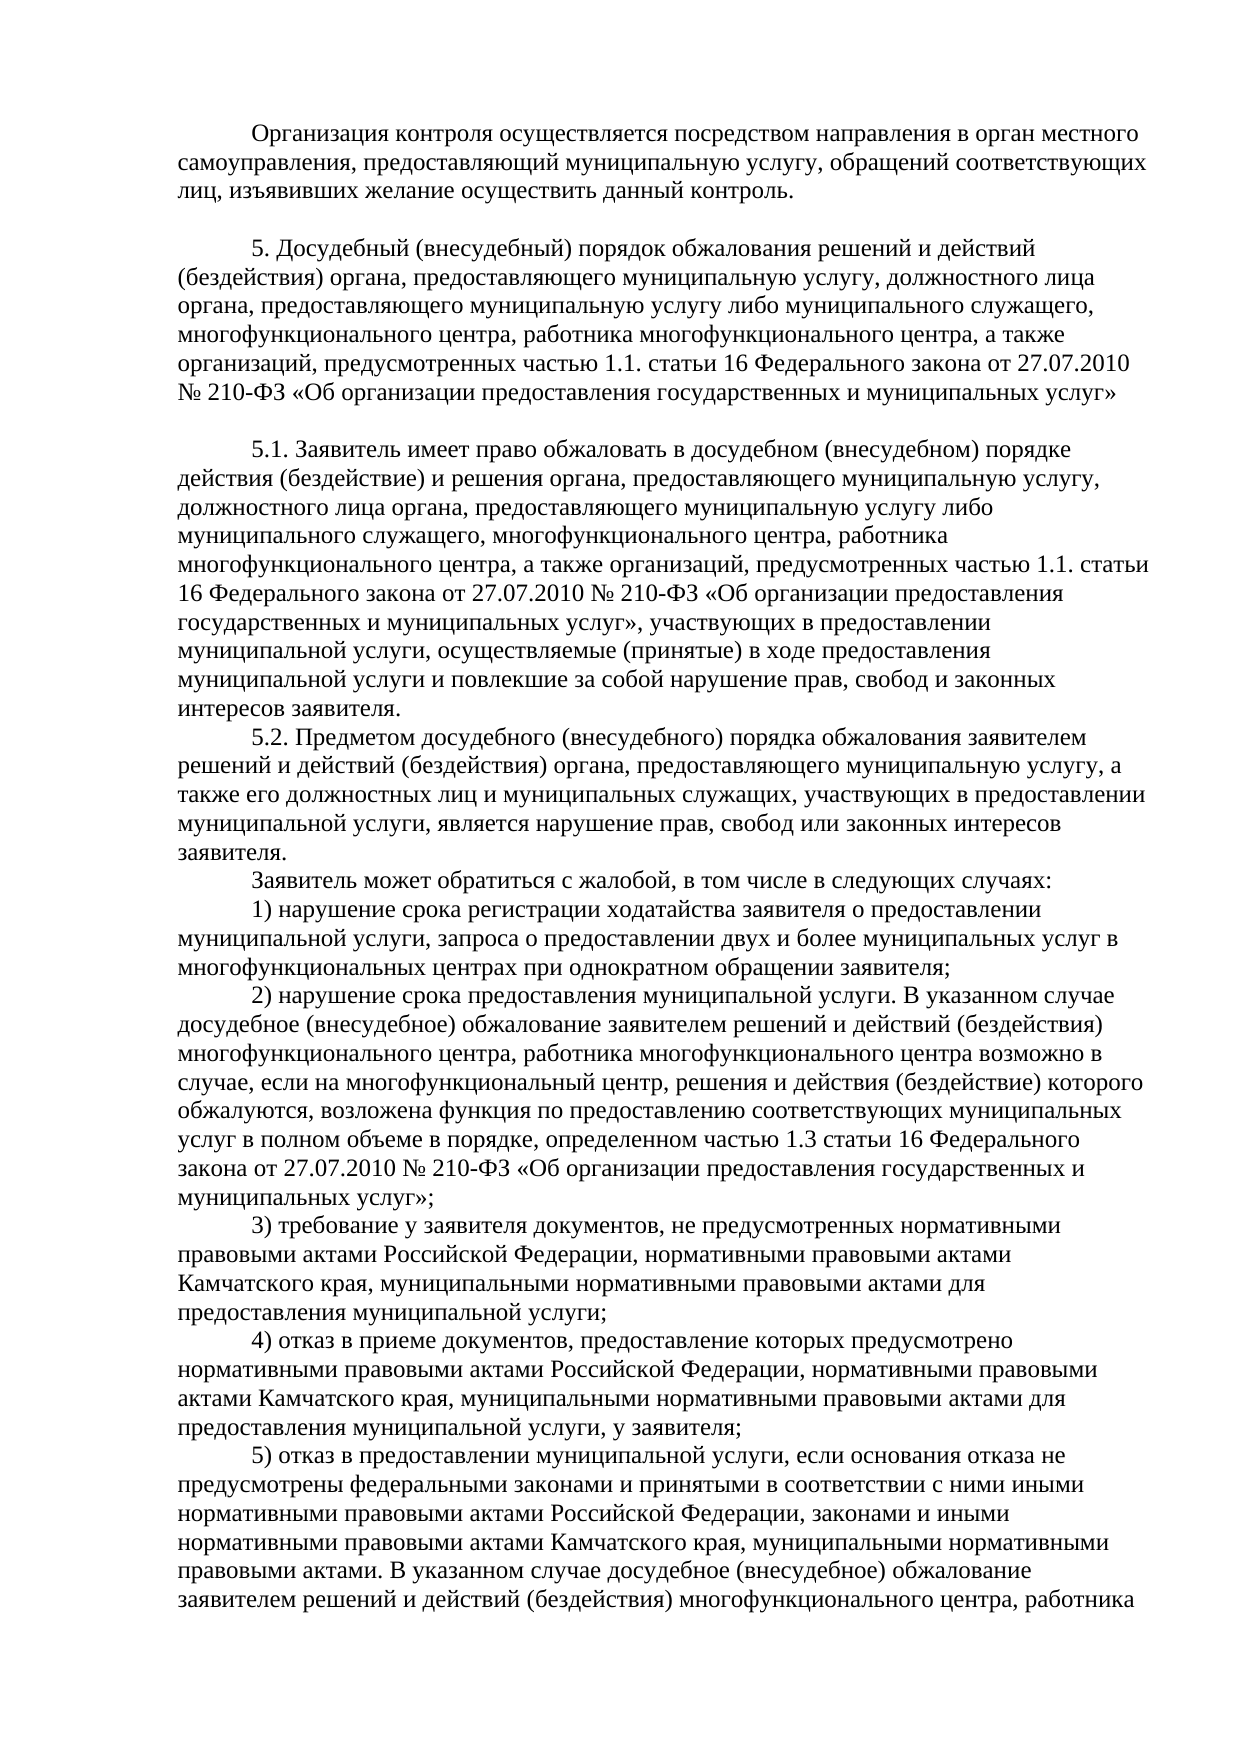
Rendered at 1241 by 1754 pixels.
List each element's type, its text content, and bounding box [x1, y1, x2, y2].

text 5. Досудебный (внесудебный) порядок обжалования решений и действий (бездействия) органа, предоставляющего муниципальную услугу, должностного лица органа, предоставляющего муниципальную услугу либо муниципального служащего, многофункционального центра, работника многофункционального центра, а также организаций, предусмотренных частью 1.1. статьи 16 Федерального закона от 27.07.2010 № 210-ФЗ «Об организации предоставления государственных и муниципальных услуг» [177, 233, 1152, 406]
text 1) нарушение срока регистрации ходатайства заявителя о предоставлении муниципальной услуги, запроса о предоставлении двух и более муниципальных услуг в многофункциональных центрах при однократном обращении заявителя; [177, 894, 1152, 981]
text Организация контроля осуществляется посредством направления в орган местного самоуправления, предоставляющий муниципальную услугу, обращений соответствующих лиц, изъявивших желание осуществить данный контроль. [177, 118, 1152, 204]
text 5.2. Предметом досудебного (внесудебного) порядка обжалования заявителем решений и действий (бездействия) органа, предоставляющего муниципальную услугу, а также его должностных лиц и муниципальных служащих, участвующих в предоставлении муниципальной услуги, является нарушение прав, свобод или законных интересов заявителя. [177, 722, 1152, 866]
text Заявитель может обратиться с жалобой, в том числе в следующих случаях: [177, 866, 1152, 894]
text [177, 1441, 1152, 1613]
text 5.1. Заявитель имеет право обжаловать в досудебном (внесудебном) порядке действия (бездействие) и решения органа, предоставляющего муниципальную услугу, должностного лица органа, предоставляющего муниципальную услугу либо муниципального служащего, многофункционального центра, работника многофункционального центра, а также организаций, предусмотренных частью 1.1. статьи 16 Федерального закона от 27.07.2010 № 210-ФЗ «Об организации предоставления государственных и муниципальных услуг», участвующих в предоставлении муниципальной услуги, осуществляемые (принятые) в ходе предоставления муниципальной услуги и повлекшие за собой нарушение прав, свобод и законных интересов заявителя. [177, 434, 1152, 722]
text 4) отказ в приеме документов, предоставление которых предусмотрено нормативными правовыми актами Российской Федерации, нормативными правовыми актами Камчатского края, муниципальными нормативными правовыми актами для предоставления муниципальной услуги, у заявителя; [177, 1326, 1152, 1441]
text 3) требование у заявителя документов, не предусмотренных нормативными правовыми актами Российской Федерации, нормативными правовыми актами Камчатского края, муниципальными нормативными правовыми актами для предоставления муниципальной услуги; [177, 1211, 1152, 1326]
text 2) нарушение срока предоставления муниципальной услуги. В указанном случае досудебное (внесудебное) обжалование заявителем решений и действий (бездействия) многофункционального центра, работника многофункционального центра возможно в случае, если на многофункциональный центр, решения и действия (бездействие) которого обжалуются, возложена функция по предоставлению соответствующих муниципальных услуг в полном объеме в порядке, определенном частью 1.3 статьи 16 Федерального закона от 27.07.2010 № 210-ФЗ «Об организации предоставления государственных и муниципальных услуг»; [177, 981, 1152, 1211]
